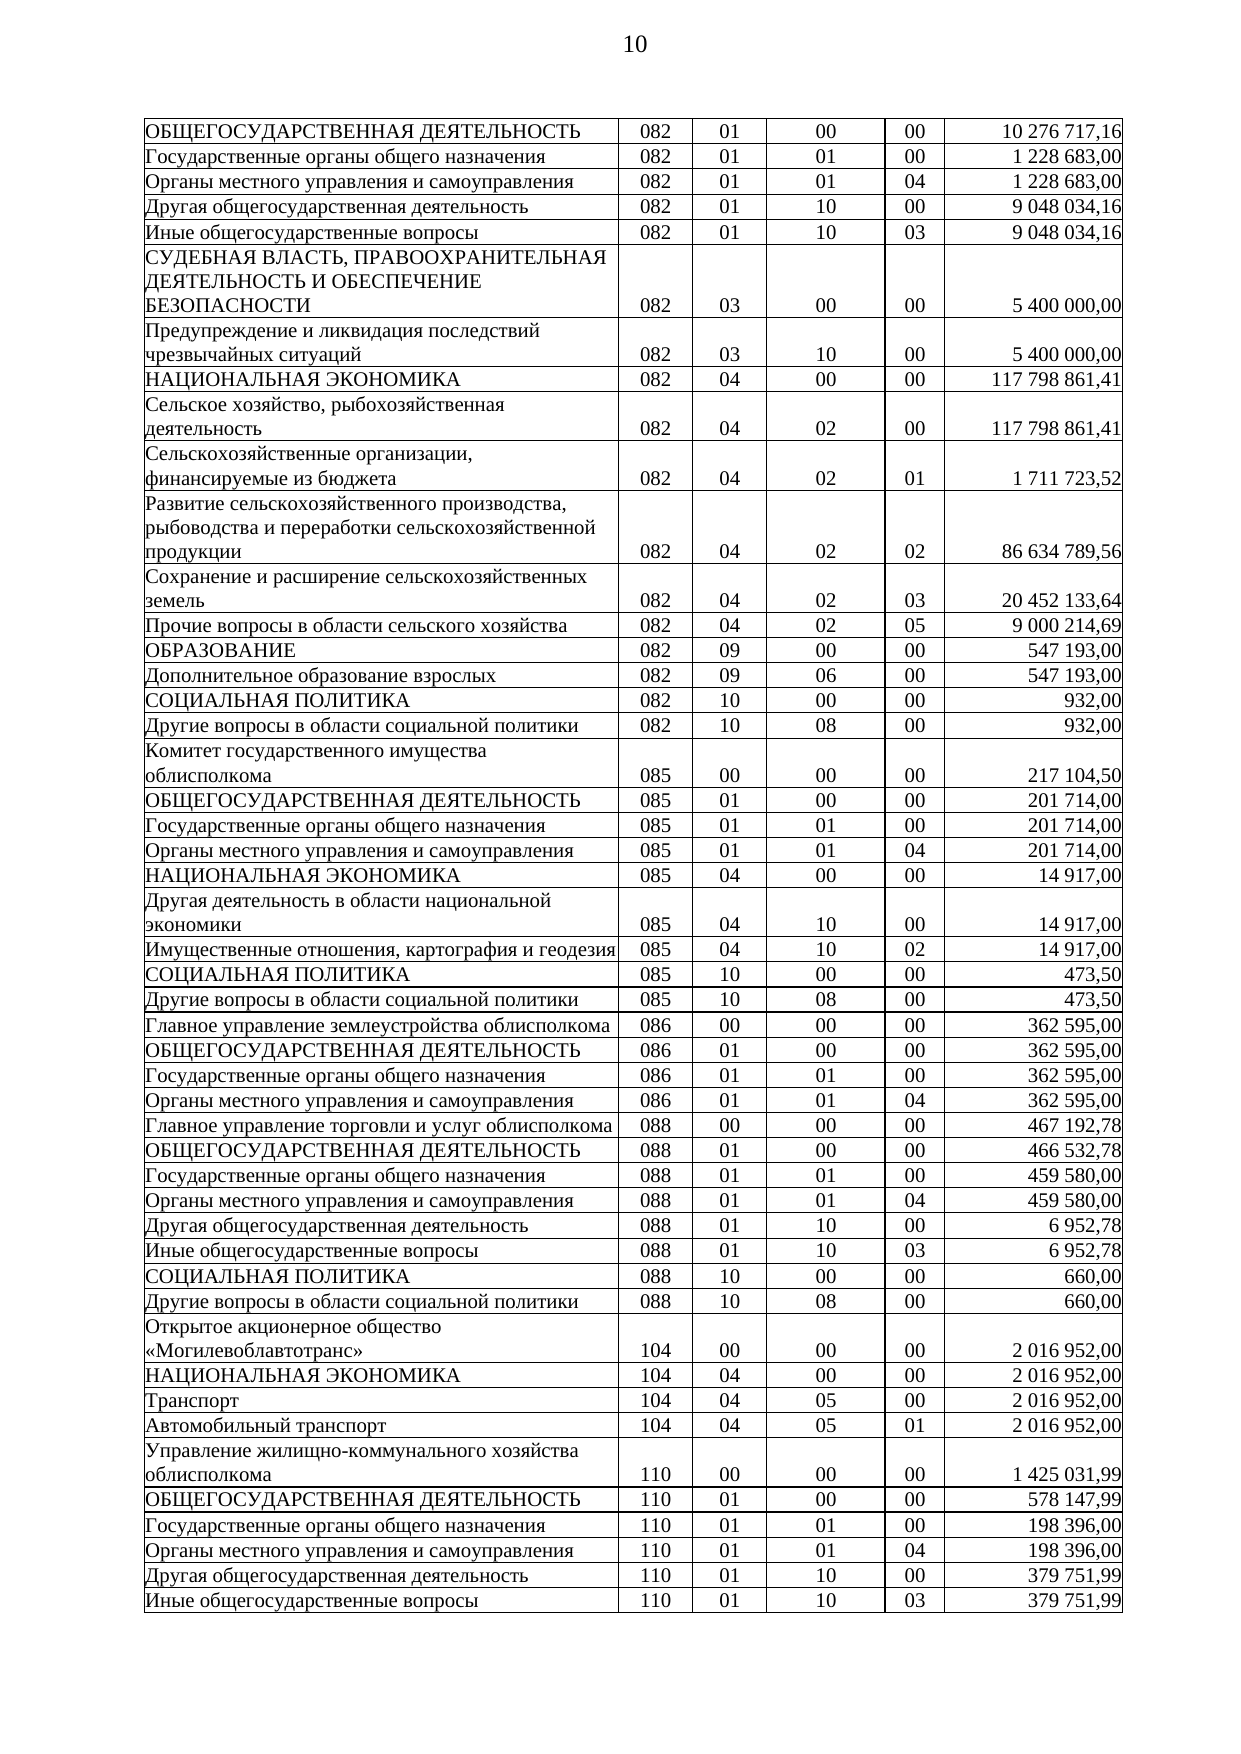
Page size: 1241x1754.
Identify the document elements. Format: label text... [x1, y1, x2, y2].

table_cell 6 952,78 [945, 1239, 1122, 1262]
table_cell Органы местного управления и самоуправления [145, 838, 618, 862]
table_cell 362 595,00 [945, 1088, 1122, 1112]
table_cell Государственные органы общего назначения [145, 144, 618, 168]
table_cell 10 [693, 713, 766, 737]
table_cell 00 [886, 713, 944, 737]
table_cell 00 [886, 195, 944, 218]
table_cell Государственные органы общего назначения [145, 1513, 618, 1537]
table_cell 00 [886, 1438, 944, 1486]
table_cell 03 [693, 318, 766, 366]
table_cell 362 595,00 [945, 1013, 1122, 1037]
table_cell 2 016 952,00 [945, 1314, 1122, 1362]
table_cell 00 [767, 1138, 884, 1162]
table_cell Имущественные отношения, картография и геодезия [145, 937, 618, 961]
table_cell 03 [886, 220, 944, 244]
table_cell 00 [886, 988, 944, 1011]
table_cell 088 [619, 1163, 692, 1187]
table_cell 104 [619, 1413, 692, 1437]
table_cell Прочие вопросы в области сельского хозяйства [145, 613, 618, 637]
table_cell 660,00 [945, 1289, 1122, 1313]
table_cell 03 [886, 1588, 944, 1612]
table_cell 1 228 683,00 [945, 169, 1122, 193]
table_cell Комитет государственного имущества облисполкома [145, 739, 618, 787]
table_cell 082 [619, 119, 692, 143]
table_cell 104 [619, 1314, 692, 1362]
table_cell 08 [767, 713, 884, 737]
table_cell 04 [693, 491, 766, 563]
table_cell 00 [767, 367, 884, 391]
table_cell 10 276 717,16 [945, 119, 1122, 143]
table_cell 04 [693, 1388, 766, 1412]
table_cell 04 [693, 564, 766, 612]
table_cell 04 [693, 1363, 766, 1387]
table_cell 085 [619, 813, 692, 837]
table_cell 085 [619, 739, 692, 787]
table_cell 082 [619, 220, 692, 244]
table_cell 04 [693, 937, 766, 961]
table_cell СОЦИАЛЬНАЯ ПОЛИТИКА [145, 1264, 618, 1288]
table_cell 08 [767, 988, 884, 1011]
table_cell 00 [886, 788, 944, 812]
table_cell 01 [693, 813, 766, 837]
table_cell Другие вопросы в области социальной политики [145, 1289, 618, 1313]
table_cell ОБЩЕГОСУДАРСТВЕННАЯ ДЕЯТЕЛЬНОСТЬ [145, 119, 618, 143]
table_cell 00 [767, 1314, 884, 1362]
table_cell 00 [767, 1013, 884, 1037]
table_cell 082 [619, 392, 692, 440]
table_cell 117 798 861,41 [945, 392, 1122, 440]
table_cell 082 [619, 318, 692, 366]
table_cell 00 [693, 1438, 766, 1486]
table_cell 088 [619, 1213, 692, 1237]
table_cell 01 [693, 1138, 766, 1162]
table_cell 02 [886, 937, 944, 961]
table_cell ОБЩЕГОСУДАРСТВЕННАЯ ДЕЯТЕЛЬНОСТЬ [145, 1038, 618, 1062]
table_cell 00 [767, 1363, 884, 1387]
table_cell Другая деятельность в области национальной экономики [145, 888, 618, 936]
table_cell Органы местного управления и самоуправления [145, 169, 618, 193]
table_cell 00 [767, 1264, 884, 1288]
table_cell 04 [886, 1088, 944, 1112]
table_cell 01 [767, 838, 884, 862]
table_cell 00 [693, 739, 766, 787]
table_cell 01 [693, 1063, 766, 1087]
table_cell 00 [886, 962, 944, 986]
table_cell 082 [619, 144, 692, 168]
table_cell Автомобильный транспорт [145, 1413, 618, 1437]
table_cell 00 [767, 638, 884, 662]
table_cell 06 [767, 663, 884, 687]
table_cell 00 [886, 863, 944, 887]
table_cell 00 [886, 1063, 944, 1087]
table_cell 01 [693, 1213, 766, 1237]
table_cell 01 [693, 195, 766, 218]
table_cell 00 [886, 119, 944, 143]
table_cell 02 [767, 564, 884, 612]
table_cell 2 016 952,00 [945, 1388, 1122, 1412]
table_cell Сельскохозяйственные организации, финансируемые из бюджета [145, 441, 618, 489]
table_cell 03 [886, 564, 944, 612]
table_cell 01 [767, 144, 884, 168]
table_cell 00 [886, 1013, 944, 1037]
table_cell Иные общегосударственные вопросы [145, 1239, 618, 1262]
table_cell СОЦИАЛЬНАЯ ПОЛИТИКА [145, 962, 618, 986]
table_cell 110 [619, 1513, 692, 1537]
table_cell 085 [619, 988, 692, 1011]
table_cell 088 [619, 1264, 692, 1288]
table_cell 379 751,99 [945, 1588, 1122, 1612]
table_cell ОБЩЕГОСУДАРСТВЕННАЯ ДЕЯТЕЛЬНОСТЬ [145, 1138, 618, 1162]
table_cell 110 [619, 1588, 692, 1612]
table_cell Открытое акционерное общество «Могилевоблавтотранс» [145, 1314, 618, 1362]
table_cell Сохранение и расширение сельскохозяйственных земель [145, 564, 618, 612]
table_cell 085 [619, 962, 692, 986]
table_cell 6 952,78 [945, 1213, 1122, 1237]
table_cell ОБРАЗОВАНИЕ [145, 638, 618, 662]
table_cell 01 [693, 1563, 766, 1587]
table_cell 660,00 [945, 1264, 1122, 1288]
table_cell 086 [619, 1038, 692, 1062]
table_cell Главное управление землеустройства облисполкома [145, 1013, 618, 1037]
table_cell 00 [886, 1488, 944, 1511]
table_cell ОБЩЕГОСУДАРСТВЕННАЯ ДЕЯТЕЛЬНОСТЬ [145, 788, 618, 812]
table_cell 082 [619, 638, 692, 662]
table_cell 03 [693, 245, 766, 317]
table_cell 04 [693, 888, 766, 936]
table_cell 01 [693, 220, 766, 244]
table_cell 01 [767, 169, 884, 193]
table_cell Государственные органы общего назначения [145, 1063, 618, 1087]
table_cell 04 [886, 169, 944, 193]
table_cell 00 [767, 962, 884, 986]
table_cell 466 532,78 [945, 1138, 1122, 1162]
table_cell 08 [767, 1289, 884, 1313]
table_cell 00 [693, 1314, 766, 1362]
table_cell 2 016 952,00 [945, 1363, 1122, 1387]
table_cell 01 [693, 1088, 766, 1112]
table_cell 085 [619, 788, 692, 812]
table_cell 110 [619, 1488, 692, 1511]
table_cell Иные общегосударственные вопросы [145, 220, 618, 244]
table_cell 02 [767, 392, 884, 440]
table_cell 14 917,00 [945, 888, 1122, 936]
table_cell 10 [767, 937, 884, 961]
table_cell 082 [619, 564, 692, 612]
table_cell 1 425 031,99 [945, 1438, 1122, 1486]
table_cell 00 [886, 1363, 944, 1387]
table_cell 578 147,99 [945, 1488, 1122, 1511]
table_cell 362 595,00 [945, 1063, 1122, 1087]
table_cell 00 [886, 392, 944, 440]
table_cell 00 [886, 1388, 944, 1412]
table_cell 00 [886, 1038, 944, 1062]
table_cell 082 [619, 367, 692, 391]
table_cell 082 [619, 613, 692, 637]
table_cell 01 [693, 1239, 766, 1262]
table_cell 10 [767, 888, 884, 936]
table_cell СУДЕБНАЯ ВЛАСТЬ, ПРАВООХРАНИТЕЛЬНАЯ ДЕЯТЕЛЬНОСТЬ И ОБЕСПЕЧЕНИЕ БЕЗОПАСНОСТИ [145, 245, 618, 317]
table_cell 10 [693, 1289, 766, 1313]
table_cell 01 [693, 788, 766, 812]
table_cell Государственные органы общего назначения [145, 813, 618, 837]
table_cell 00 [767, 1438, 884, 1486]
table_cell Другая общегосударственная деятельность [145, 1213, 618, 1237]
table_cell 082 [619, 195, 692, 218]
table_cell 00 [886, 245, 944, 317]
table_cell 379 751,99 [945, 1563, 1122, 1587]
table_cell 00 [886, 1213, 944, 1237]
table_cell 04 [693, 613, 766, 637]
table_cell 04 [886, 1538, 944, 1562]
table_cell 10 [693, 688, 766, 712]
table_cell 467 192,78 [945, 1113, 1122, 1137]
table_cell 198 396,00 [945, 1513, 1122, 1537]
table_cell 547 193,00 [945, 663, 1122, 687]
table_cell 00 [886, 1138, 944, 1162]
table_cell 09 [693, 663, 766, 687]
table_cell СОЦИАЛЬНАЯ ПОЛИТИКА [145, 688, 618, 712]
table_cell 01 [693, 1538, 766, 1562]
table_cell 00 [767, 1113, 884, 1137]
table_cell 01 [693, 1513, 766, 1537]
table_cell 01 [886, 441, 944, 489]
table_cell Иные общегосударственные вопросы [145, 1588, 618, 1612]
table_cell 00 [886, 1289, 944, 1313]
table_cell Государственные органы общего назначения [145, 1163, 618, 1187]
table_cell 04 [886, 838, 944, 862]
table_cell 01 [767, 1538, 884, 1562]
table_cell 110 [619, 1438, 692, 1486]
table_cell 09 [693, 638, 766, 662]
table_cell 117 798 861,41 [945, 367, 1122, 391]
table_cell НАЦИОНАЛЬНАЯ ЭКОНОМИКА [145, 863, 618, 887]
table_cell 932,00 [945, 688, 1122, 712]
table_cell 201 714,00 [945, 813, 1122, 837]
table_cell 04 [886, 1188, 944, 1212]
table_cell 932,00 [945, 713, 1122, 737]
table_cell 01 [693, 119, 766, 143]
table_cell 00 [886, 1264, 944, 1288]
table_cell 10 [767, 1213, 884, 1237]
table_cell 088 [619, 1113, 692, 1137]
table_cell 2 016 952,00 [945, 1413, 1122, 1437]
table_cell 02 [767, 613, 884, 637]
table_cell 9 048 034,16 [945, 195, 1122, 218]
table_cell Управление жилищно-коммунального хозяйства облисполкома [145, 1438, 618, 1486]
table_cell 104 [619, 1363, 692, 1387]
table_cell 04 [693, 367, 766, 391]
table_cell 00 [886, 813, 944, 837]
table_cell Органы местного управления и самоуправления [145, 1538, 618, 1562]
table_cell 01 [693, 1488, 766, 1511]
table_cell 00 [767, 119, 884, 143]
table_cell 459 580,00 [945, 1188, 1122, 1212]
table_cell 05 [767, 1413, 884, 1437]
table_cell 088 [619, 1239, 692, 1262]
table_cell ОБЩЕГОСУДАРСТВЕННАЯ ДЕЯТЕЛЬНОСТЬ [145, 1488, 618, 1511]
table_cell 00 [693, 1113, 766, 1137]
table_cell 00 [767, 788, 884, 812]
table_cell Другая общегосударственная деятельность [145, 1563, 618, 1587]
table_cell 04 [693, 863, 766, 887]
table_cell 9 048 034,16 [945, 220, 1122, 244]
table_cell 082 [619, 713, 692, 737]
table_cell 10 [693, 962, 766, 986]
table_cell 1 711 723,52 [945, 441, 1122, 489]
table_cell 201 714,00 [945, 838, 1122, 862]
table_cell 201 714,00 [945, 788, 1122, 812]
table_cell 10 [767, 1563, 884, 1587]
table_cell 082 [619, 688, 692, 712]
table_cell 00 [886, 638, 944, 662]
table_cell 00 [767, 863, 884, 887]
table_cell Предупреждение и ликвидация последствий чрезвычайных ситуаций [145, 318, 618, 366]
table_cell 9 000 214,69 [945, 613, 1122, 637]
table_cell 082 [619, 169, 692, 193]
table_cell 86 634 789,56 [945, 491, 1122, 563]
table_cell 086 [619, 1013, 692, 1037]
table_cell 00 [886, 688, 944, 712]
table_cell 01 [767, 1088, 884, 1112]
table_cell 085 [619, 937, 692, 961]
table_cell 03 [886, 1239, 944, 1262]
table_cell 00 [886, 1163, 944, 1187]
table_cell 00 [767, 688, 884, 712]
table_cell Главное управление торговли и услуг облисполкома [145, 1113, 618, 1137]
table_cell 10 [767, 1588, 884, 1612]
table_cell 10 [767, 1239, 884, 1262]
table_cell 00 [886, 1563, 944, 1587]
table_cell 00 [886, 144, 944, 168]
table_cell 085 [619, 863, 692, 887]
table_cell 085 [619, 838, 692, 862]
table_cell 088 [619, 1289, 692, 1313]
table_cell 00 [886, 367, 944, 391]
table_cell 01 [693, 144, 766, 168]
table_cell 04 [693, 392, 766, 440]
table_cell 085 [619, 888, 692, 936]
table_cell 217 104,50 [945, 739, 1122, 787]
table_cell 473,50 [945, 988, 1122, 1011]
table_cell 00 [886, 318, 944, 366]
table_cell 20 452 133,64 [945, 564, 1122, 612]
table_cell 088 [619, 1138, 692, 1162]
table_cell Органы местного управления и самоуправления [145, 1188, 618, 1212]
table_cell НАЦИОНАЛЬНАЯ ЭКОНОМИКА [145, 367, 618, 391]
table_cell Развитие сельскохозяйственного производства, рыбоводства и переработки сельскохозяйственной продукции [145, 491, 618, 563]
table_cell 086 [619, 1088, 692, 1112]
table_cell 10 [693, 988, 766, 1011]
table_cell 104 [619, 1388, 692, 1412]
table_cell 00 [886, 739, 944, 787]
table_cell Органы местного управления и самоуправления [145, 1088, 618, 1112]
table_cell 110 [619, 1538, 692, 1562]
table_cell 00 [886, 1513, 944, 1537]
table_cell 00 [886, 888, 944, 936]
table_cell 110 [619, 1563, 692, 1587]
table_cell 00 [767, 739, 884, 787]
table_cell 10 [693, 1264, 766, 1288]
table_cell 05 [886, 613, 944, 637]
table_cell Другие вопросы в области социальной политики [145, 713, 618, 737]
table_cell 01 [693, 838, 766, 862]
table_cell 00 [693, 1013, 766, 1037]
table_cell 05 [767, 1388, 884, 1412]
table_cell 00 [886, 1113, 944, 1137]
table_cell 086 [619, 1063, 692, 1087]
table_cell 5 400 000,00 [945, 318, 1122, 366]
table_cell 01 [767, 813, 884, 837]
table_cell 082 [619, 491, 692, 563]
table_cell 14 917,00 [945, 863, 1122, 887]
table_cell Другие вопросы в области социальной политики [145, 988, 618, 1011]
table_cell 01 [693, 1188, 766, 1212]
table_cell 362 595,00 [945, 1038, 1122, 1062]
table_cell 459 580,00 [945, 1163, 1122, 1187]
table_cell Дополнительное образование взрослых [145, 663, 618, 687]
table_cell 01 [767, 1188, 884, 1212]
table_cell 02 [767, 491, 884, 563]
table_cell 198 396,00 [945, 1538, 1122, 1562]
table_cell 00 [886, 663, 944, 687]
table_cell 01 [693, 1588, 766, 1612]
table_cell 082 [619, 663, 692, 687]
table_cell 10 [767, 195, 884, 218]
table_cell 02 [767, 441, 884, 489]
table_cell 547 193,00 [945, 638, 1122, 662]
table_cell 01 [767, 1063, 884, 1087]
table_cell 082 [619, 441, 692, 489]
table_cell Транспорт [145, 1388, 618, 1412]
table_cell НАЦИОНАЛЬНАЯ ЭКОНОМИКА [145, 1363, 618, 1387]
table_cell 00 [767, 1038, 884, 1062]
table_cell 01 [693, 169, 766, 193]
table_cell Другая общегосударственная деятельность [145, 195, 618, 218]
table_cell 10 [767, 318, 884, 366]
table_cell 082 [619, 245, 692, 317]
table_cell 00 [886, 1314, 944, 1362]
table_cell 01 [767, 1513, 884, 1537]
table_cell 04 [693, 441, 766, 489]
table_cell 00 [767, 1488, 884, 1511]
table_cell Сельское хозяйство, рыбохозяйственная деятельность [145, 392, 618, 440]
table_cell 01 [693, 1038, 766, 1062]
table_cell 14 917,00 [945, 937, 1122, 961]
table_cell 1 228 683,00 [945, 144, 1122, 168]
table_cell 01 [693, 1163, 766, 1187]
table_cell 02 [886, 491, 944, 563]
table_cell 00 [767, 245, 884, 317]
table_cell 04 [693, 1413, 766, 1437]
table_cell 5 400 000,00 [945, 245, 1122, 317]
table_cell 473,50 [945, 962, 1122, 986]
table_cell 01 [886, 1413, 944, 1437]
table_cell 088 [619, 1188, 692, 1212]
table_cell 01 [767, 1163, 884, 1187]
table_cell 10 [767, 220, 884, 244]
